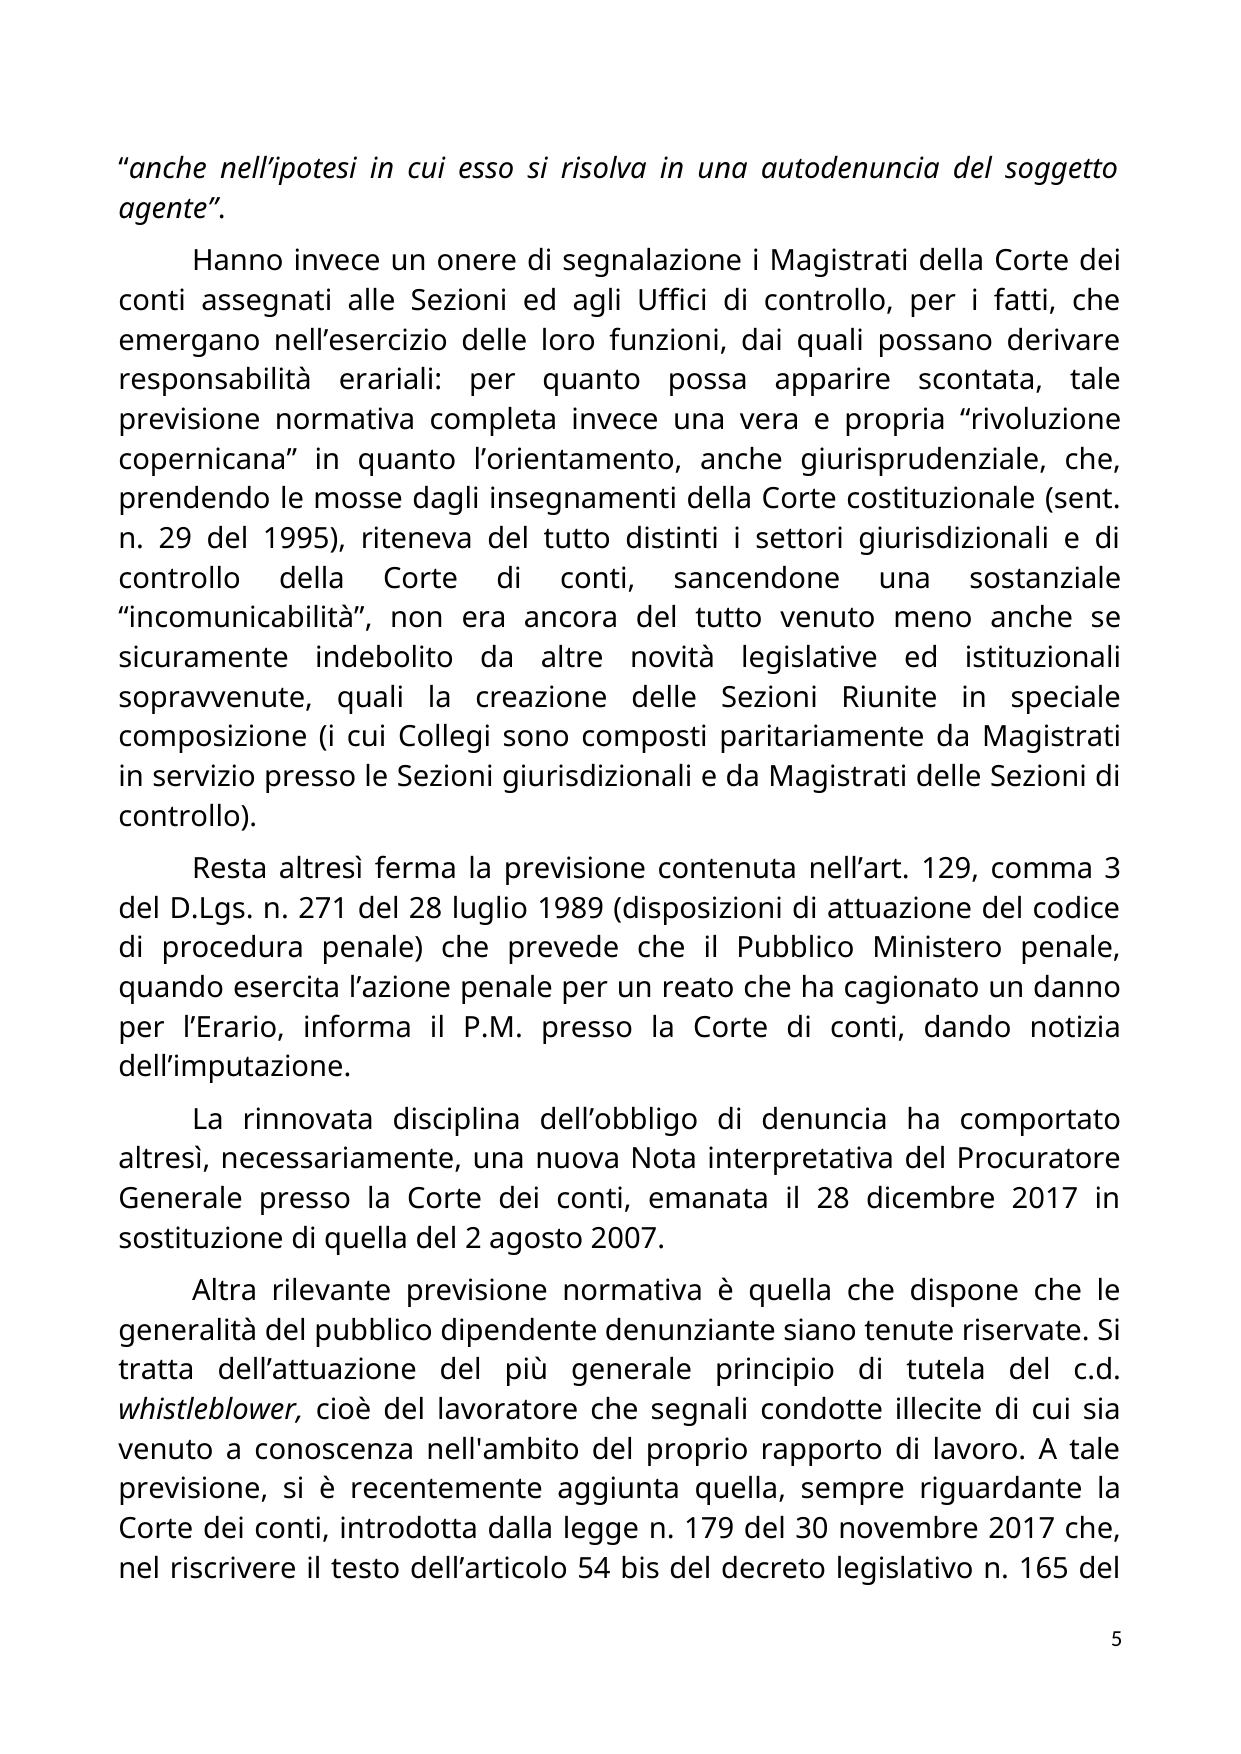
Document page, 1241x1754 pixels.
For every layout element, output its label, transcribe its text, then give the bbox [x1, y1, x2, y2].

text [118, 1269, 1122, 1587]
text Resta altresì ferma la previsione contenuta nell’art. 129, comma 3 del D.Lgs. n. 271 del 28 luglio 1989 (disposizioni di attuazione del codice di procedura penale) che prevede che il Pubblico Ministero penale, quando esercita l’azione penale per un reato che ha cagionato un danno per l’Erario, informa il P.M. presso la Corte di conti, dando notizia dell’imputazione. [118, 847, 1122, 1085]
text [118, 148, 1122, 227]
text La rinnovata disciplina dell’obbligo di denuncia ha comportato altresì, necessariamente, una nuova Nota interpretativa del Procuratore Generale presso la Corte dei conti, emanata il 28 dicembre 2017 in sostituzione di quella del 2 agosto 2007. [118, 1098, 1122, 1257]
text Hanno invece un onere di segnalazione i Magistrati della Corte dei conti assegnati alle Sezioni ed agli Uffici di controllo, per i fatti, che emergano nell’esercizio delle loro funzioni, dai quali possano derivare responsabilità erariali: per quanto possa apparire scontata, tale previsione normativa completa invece una vera e propria “rivoluzione copernicana” in quanto l’orientamento, anche giurisprudenziale, che, prendendo le mosse dagli insegnamenti della Corte costituzionale (sent. n. 29 del 1995), riteneva del tutto distinti i settori giurisdizionali e di controllo della Corte di conti, sancendone una sostanziale “incomunicabilità”, non era ancora del tutto venuto meno anche se sicuramente indebolito da altre novità legislative ed istituzionali sopravvenute, quali la creazione delle Sezioni Riunite in speciale composizione (i cui Collegi sono composti paritariamente da Magistrati in servizio presso le Sezioni giurisdizionali e da Magistrati delle Sezioni di controllo). [118, 239, 1122, 835]
